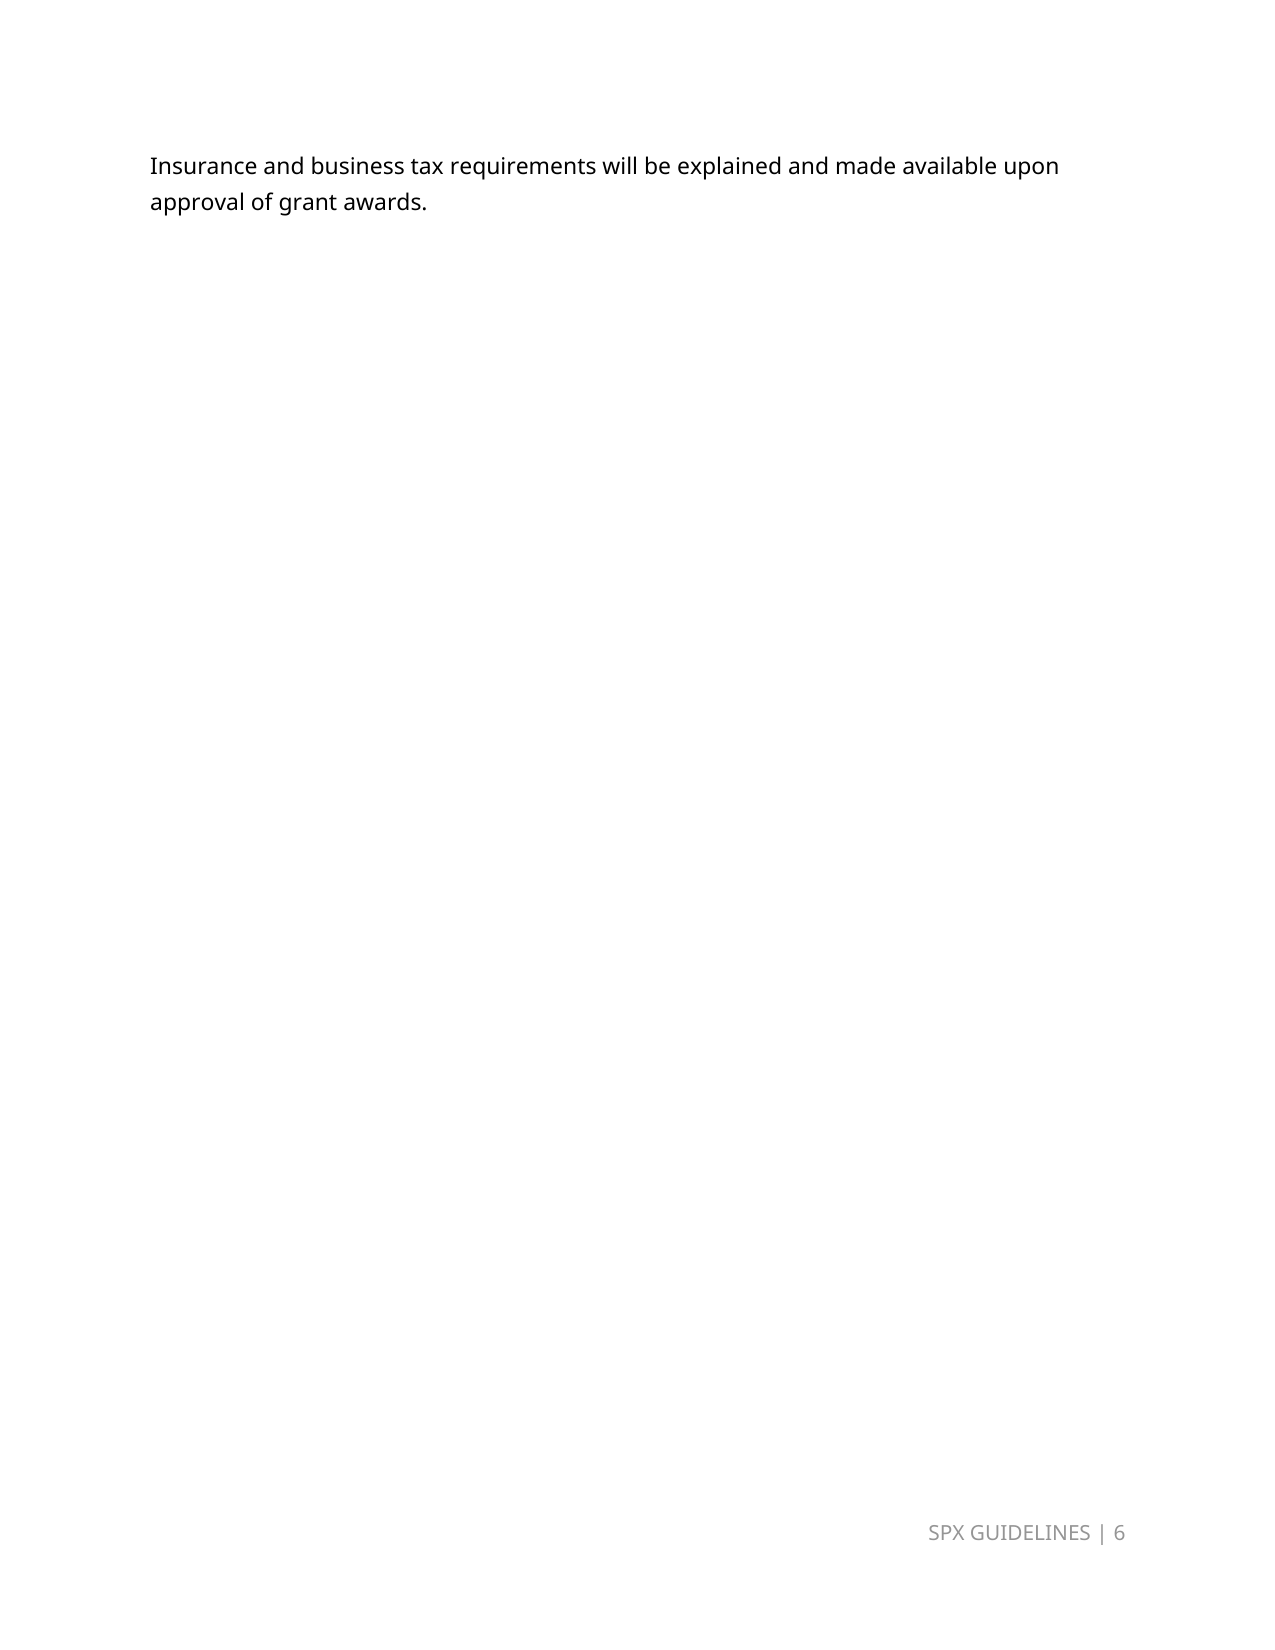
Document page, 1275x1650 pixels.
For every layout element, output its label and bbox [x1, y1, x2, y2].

text [150, 150, 1125, 217]
